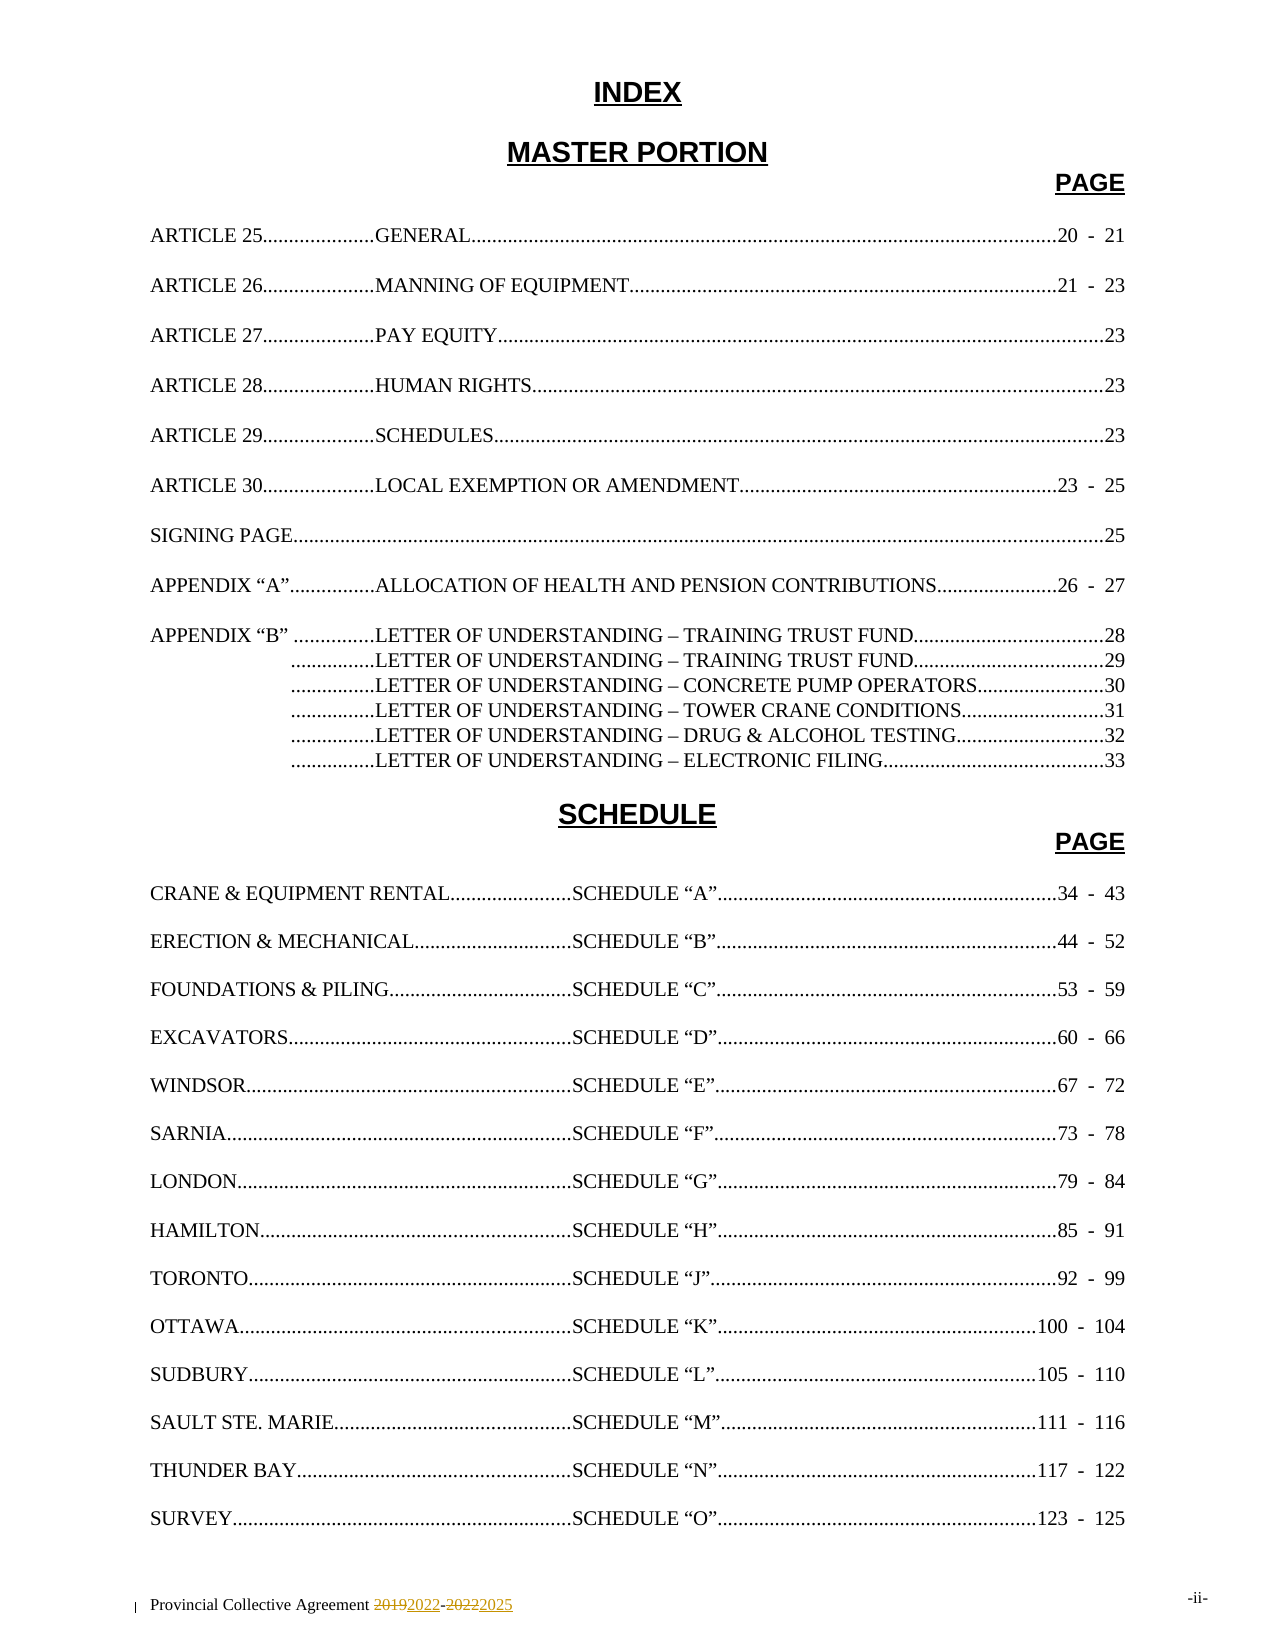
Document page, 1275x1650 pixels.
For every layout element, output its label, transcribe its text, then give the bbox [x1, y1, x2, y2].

text PAGE [150, 831, 1125, 856]
text WINDSOR SCHEDULE “E” 67 - 72 [150, 1073, 1125, 1097]
text SIGNING PAGE 25 [150, 522, 1125, 547]
text TORONTO SCHEDULE “J” 92 - 99 [150, 1266, 1125, 1290]
text OTTAWA SCHEDULE “K” 100 - 104 [150, 1314, 1125, 1338]
text ARTICLE 30 LOCAL EXEMPTION OR AMENDMENT 23 - 25 [150, 472, 1125, 497]
text ARTICLE 29 SCHEDULES 23 [150, 422, 1125, 447]
text SURVEY SCHEDULE “O” 123 - 125 [150, 1506, 1125, 1530]
text SARNIA SCHEDULE “F” 73 - 78 [150, 1121, 1125, 1145]
text ARTICLE 26 MANNING OF EQUIPMENT 21 - 23 [150, 272, 1125, 297]
text MASTER PORTION [150, 135, 1125, 168]
text ARTICLE 27 PAY EQUITY 23 [150, 322, 1125, 347]
text EXCAVATORS SCHEDULE “D” 60 - 66 [150, 1025, 1125, 1049]
text SAULT STE. MARIE SCHEDULE “M” 111 - 116 [150, 1410, 1125, 1434]
text PAGE [150, 168, 1125, 197]
text ARTICLE 25 GENERAL 20 - 21 [150, 222, 1125, 247]
text FOUNDATIONS & PILING SCHEDULE “C” 53 - 59 [150, 977, 1125, 1001]
text INDEX [150, 75, 1125, 108]
text ERECTION & MECHANICAL SCHEDULE “B” 44 - 52 [150, 929, 1125, 953]
text LETTER OF UNDERSTANDING – CONCRETE PUMP OPERATORS 30 [150, 672, 1125, 697]
text LETTER OF UNDERSTANDING – ELECTRONIC FILING 33 [150, 747, 1125, 772]
text LONDON SCHEDULE “G” 79 - 84 [150, 1169, 1125, 1193]
text SUDBURY SCHEDULE “L” 105 - 110 [150, 1362, 1125, 1386]
text LETTER OF UNDERSTANDING – TRAINING TRUST FUND 29 [150, 647, 1125, 672]
text LETTER OF UNDERSTANDING – TOWER CRANE CONDITIONS 31 [150, 697, 1125, 722]
text THUNDER BAY SCHEDULE “N” 117 - 122 [150, 1458, 1125, 1482]
text APPENDIX “A” ALLOCATION OF HEALTH AND PENSION CONTRIBUTIONS 26 - 27 [150, 572, 1125, 597]
text SCHEDULE [150, 797, 1125, 831]
text LETTER OF UNDERSTANDING – DRUG & ALCOHOL TESTING 32 [150, 722, 1125, 747]
text ARTICLE 28 HUMAN RIGHTS 23 [150, 372, 1125, 397]
text HAMILTON SCHEDULE “H” 85 - 91 [150, 1218, 1125, 1242]
text APPENDIX “B” LETTER OF UNDERSTANDING – TRAINING TRUST FUND 28 [150, 622, 1125, 647]
text CRANE & EQUIPMENT RENTAL SCHEDULE “A” 34 - 43 [150, 881, 1125, 905]
